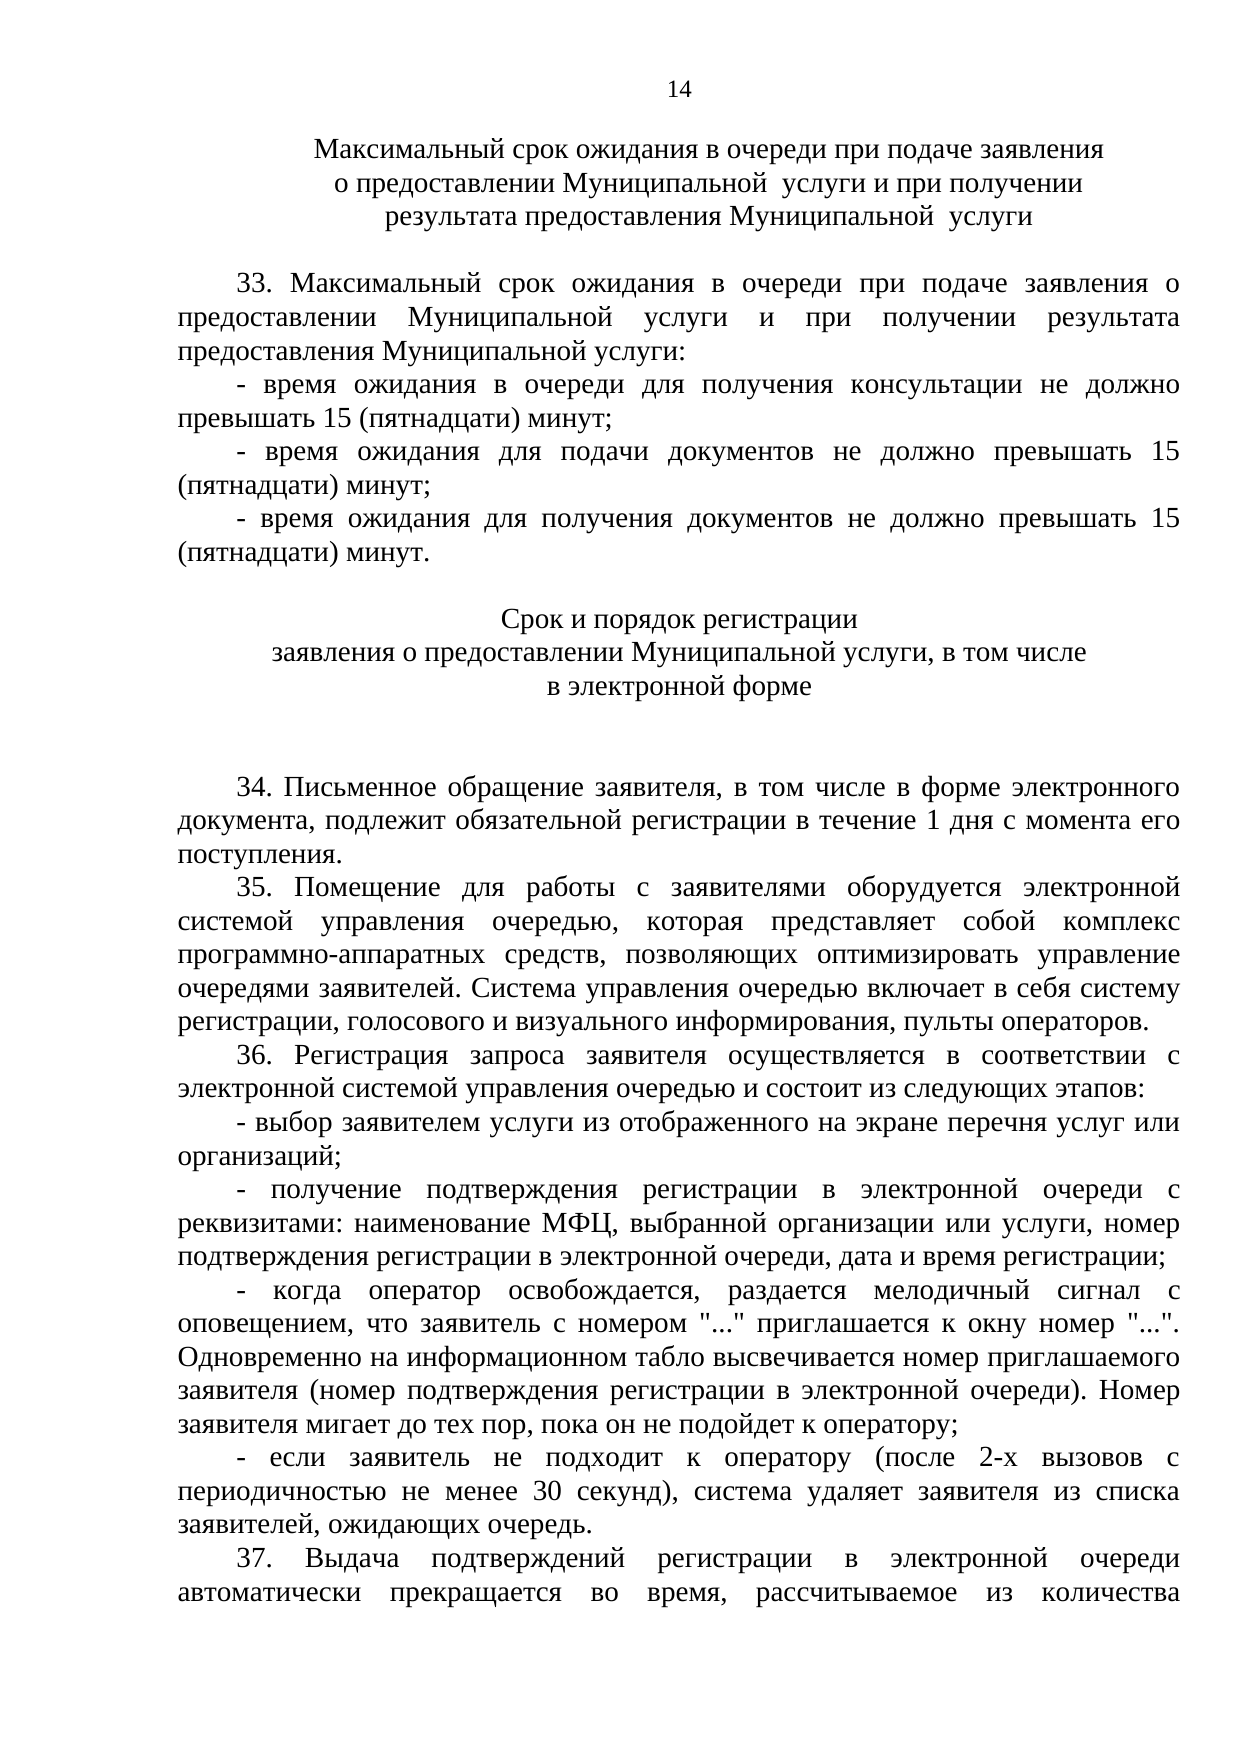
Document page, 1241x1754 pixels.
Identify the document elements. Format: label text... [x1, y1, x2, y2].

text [177, 1540, 1181, 1607]
text 35. Помещение для работы с заявителями оборудуется электронной системой управления очередью, которая представляет собой комплекс программно-аппаратных средств, позволяющих оптимизировать управление очередями заявителей. Система управления очередью включает в себя систему регистрации, голосового и визуального информирования, пульты операторов. [177, 869, 1181, 1037]
text - время ожидания для подачи документов не должно превышать 15 (пятнадцати) минут; [177, 433, 1181, 500]
text - выбор заявителем услуги из отображенного на экране перечня услуг или организаций; [177, 1104, 1181, 1171]
text в электронной форме [177, 668, 1181, 702]
text - если заявитель не подходит к оператору (после 2-х вызовов с периодичностью не менее 30 секунд), система удаляет заявителя из списка заявителей, ожидающих очередь. [177, 1439, 1181, 1540]
text - когда оператор освобождается, раздается мелодичный сигнал с оповещением, что заявитель с номером "..." приглашается к окну номер "...". Одновременно на информационном табло высвечивается номер приглашаемого заявителя (номер подтверждения регистрации в электронной очереди). Номер заявителя мигает до тех пор, пока он не подойдет к оператору; [177, 1272, 1181, 1439]
text 34. Письменное обращение заявителя, в том числе в форме электронного документа, подлежит обязательной регистрации в течение 1 дня с момента его поступления. [177, 769, 1181, 869]
text 33. Максимальный срок ожидания в очереди при подаче заявления о предоставлении Муниципальной услуги и при получении результата предоставления Муниципальной услуги: [177, 266, 1181, 366]
text результата предоставления Муниципальной услуги [177, 198, 1181, 232]
text - время ожидания в очереди для получения консультации не должно превышать 15 (пятнадцати) минут; [177, 366, 1181, 433]
text заявления о предоставлении Муниципальной услуги, в том числе [177, 634, 1181, 668]
text - получение подтверждения регистрации в электронной очереди с реквизитами: наименование МФЦ, выбранной организации или услуги, номер подтверждения регистрации в электронной очереди, дата и время регистрации; [177, 1171, 1181, 1272]
text о предоставлении Муниципальной услуги и при получении [177, 165, 1181, 198]
text Срок и порядок регистрации [177, 601, 1181, 634]
text - время ожидания для получения документов не должно превышать 15 (пятнадцати) минут. [177, 500, 1181, 567]
text Максимальный срок ожидания в очереди при подаче заявления [177, 131, 1181, 165]
text 36. Регистрация запроса заявителя осуществляется в соответствии с электронной системой управления очередью и состоит из следующих этапов: [177, 1037, 1181, 1104]
